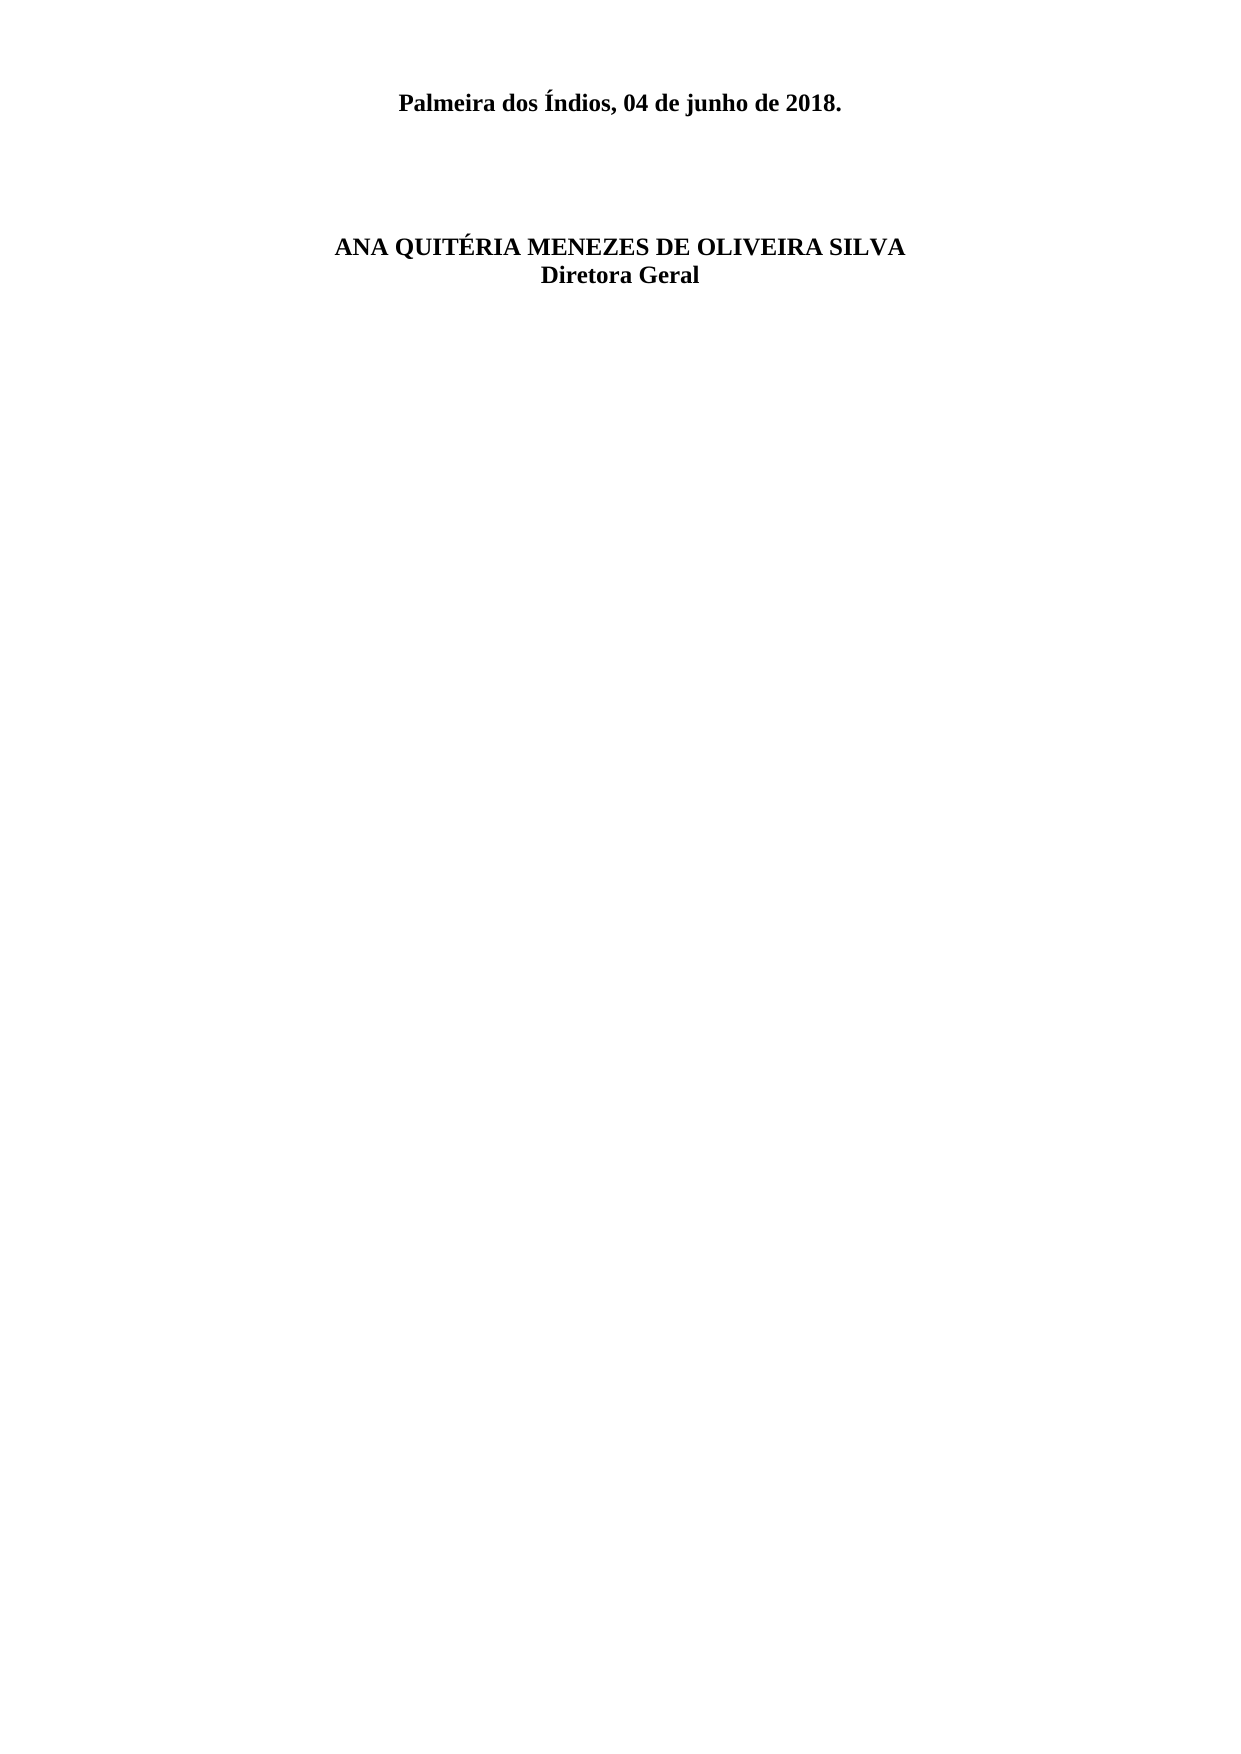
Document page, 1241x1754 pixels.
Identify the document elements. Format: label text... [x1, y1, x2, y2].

text Diretora Geral [103, 260, 1137, 289]
text Palmeira dos Índios, 04 de junho de 2018. [103, 88, 1137, 117]
text ANA QUITÉRIA MENEZES DE OLIVEIRA SILVA [103, 232, 1137, 260]
